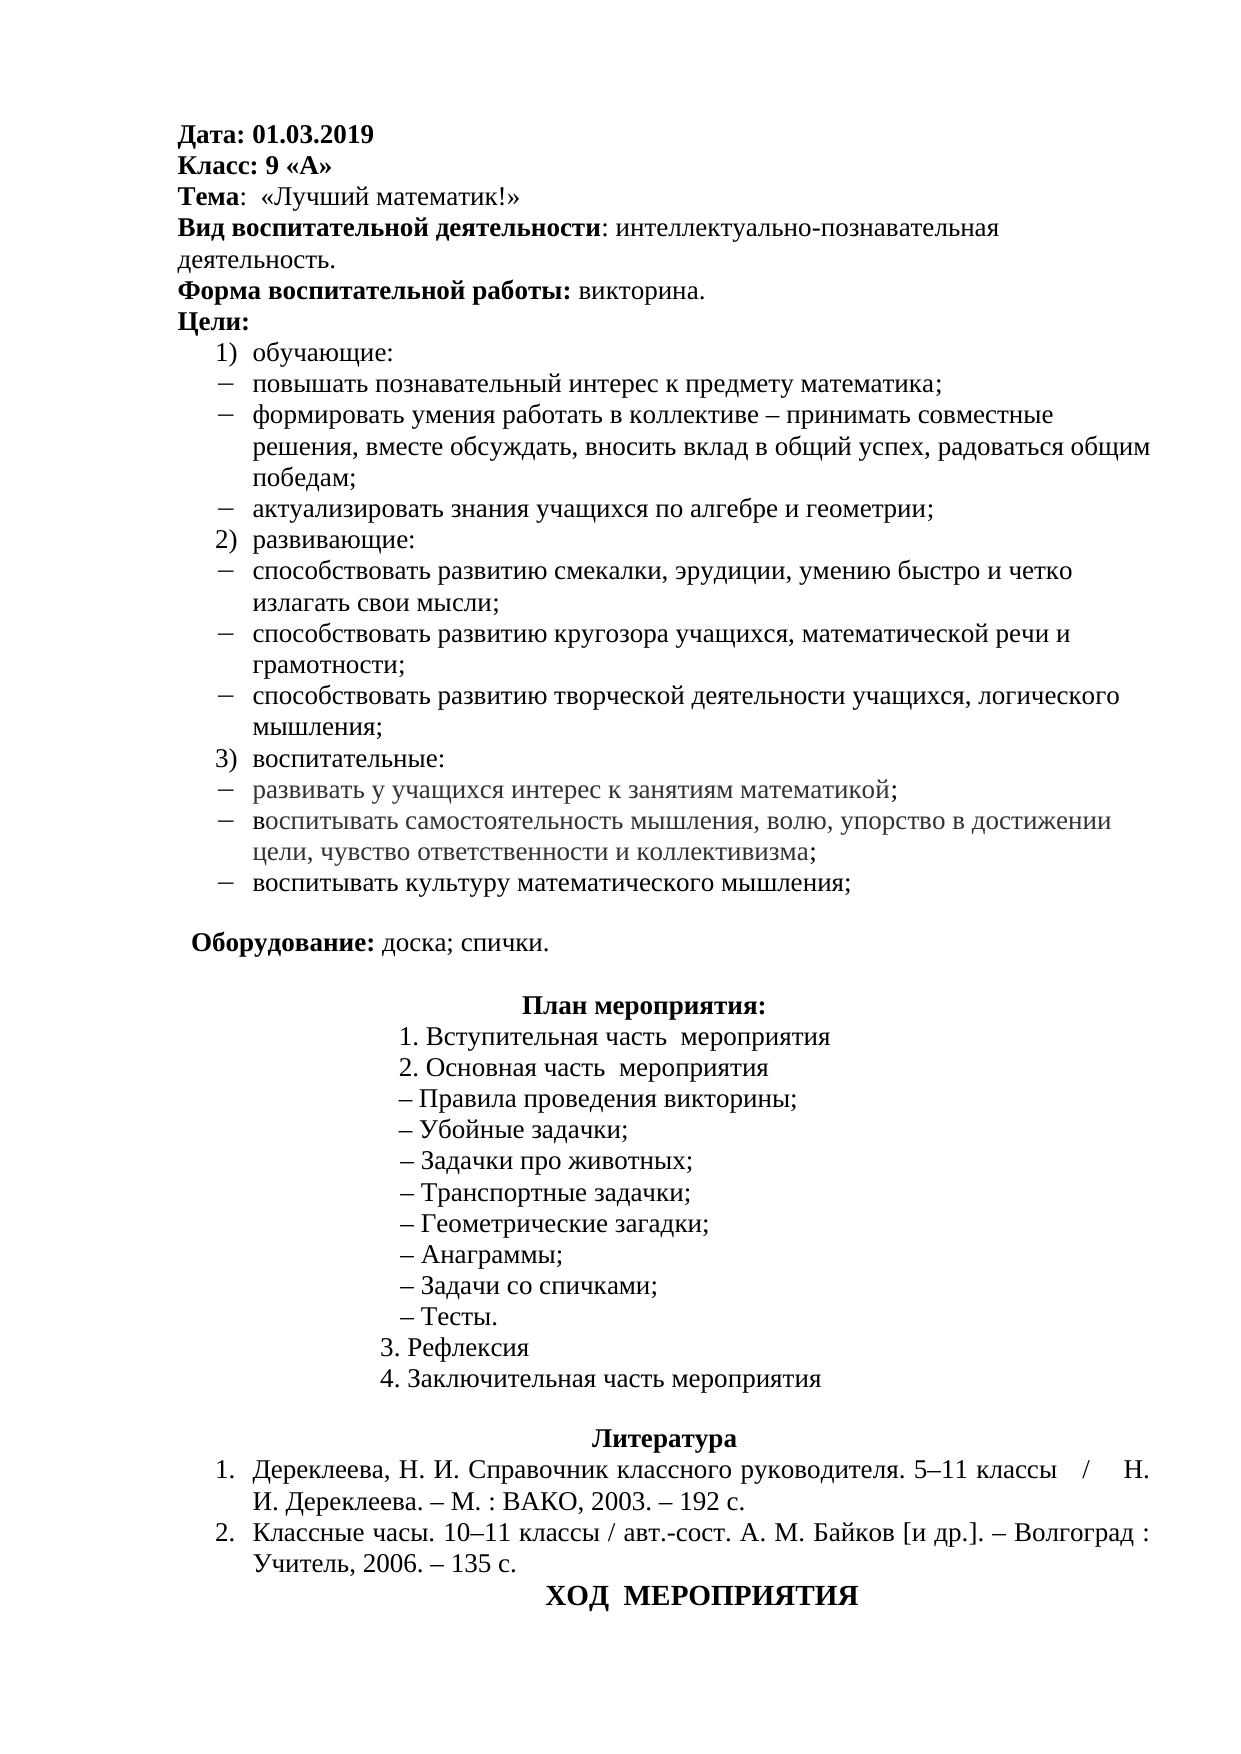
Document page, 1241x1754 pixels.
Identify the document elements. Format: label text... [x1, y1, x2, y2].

text ХОД МЕРОПРИЯТИЯ [252, 1578, 1152, 1612]
text 2. Основная часть мероприятия [177, 1051, 1152, 1082]
text – Задачки про животных; [177, 1144, 1152, 1176]
text – Геометрические загадки; [177, 1207, 1152, 1238]
text – Анаграммы; [177, 1238, 1152, 1269]
list способствовать развитию кругозора учащихся, математической речи и грамотности; [215, 617, 1152, 679]
list повышать познавательный интерес к предмету математика; [215, 367, 1152, 398]
text 3. Рефлексия [177, 1331, 1152, 1362]
text Цели: [177, 305, 1152, 336]
text – Убойные задачки; [177, 1113, 1152, 1144]
text – Транспортные задачки; [177, 1176, 1152, 1207]
list развивающие: [215, 523, 1152, 554]
text – Задачи со спичками; [177, 1269, 1152, 1300]
text Вид воспитательной деятельности: интеллектуально-познавательная деятельность. [177, 212, 1152, 274]
text – Тесты. [177, 1300, 1152, 1331]
text 1. Вступительная часть мероприятия [177, 1020, 1152, 1051]
text Тема: «Лучший математик!» [177, 180, 1152, 212]
list воспитательные: [215, 742, 1152, 773]
text – Правила проведения викторины; [177, 1082, 1152, 1113]
list способствовать развитию творческой деятельности учащихся, логического мышления; [215, 679, 1152, 742]
text Форма воспитательной работы: викторина. [177, 274, 1152, 305]
list формировать умения работать в коллективе – принимать совместные решения, вместе обсуждать, вносить вклад в общий успех, радоваться общим победам; [215, 398, 1152, 492]
list развивать у учащихся интерес к занятиям математикой; [890, 773, 1152, 804]
text План мероприятия: [177, 989, 1152, 1020]
text Оборудование: доска; спички. [177, 926, 1152, 958]
list Дереклеева, Н. И. Справочник классного руководителя. 5–11 классы / Н. И. Дереклеева. – М. : ВАКО, 2003. – 192 с. [215, 1453, 1152, 1516]
list актуализировать знания учащихся по алгебре и геометрии; [927, 492, 1152, 523]
text Литература [177, 1422, 1152, 1453]
text Класс: 9 «А» [177, 149, 1152, 180]
list Классные часы. 10–11 классы / авт.-сост. А. М. Байков [и др.]. – Волгоград : Учитель, 2006. – 135 с. [215, 1516, 1152, 1578]
list воспитывать самостоятельность мышления, волю, упорство в достижении цели, чувство ответственности и коллективизма; [809, 804, 1152, 866]
text Дата: 01.03.2019 [177, 118, 1152, 149]
list способствовать развитию смекалки, эрудиции, умению быстро и четко излагать свои мысли; [215, 554, 1152, 617]
text 4. Заключительная часть мероприятия [177, 1362, 1152, 1394]
list обучающие: [215, 336, 1152, 367]
list воспитывать культуру математического мышления; [215, 866, 1152, 898]
